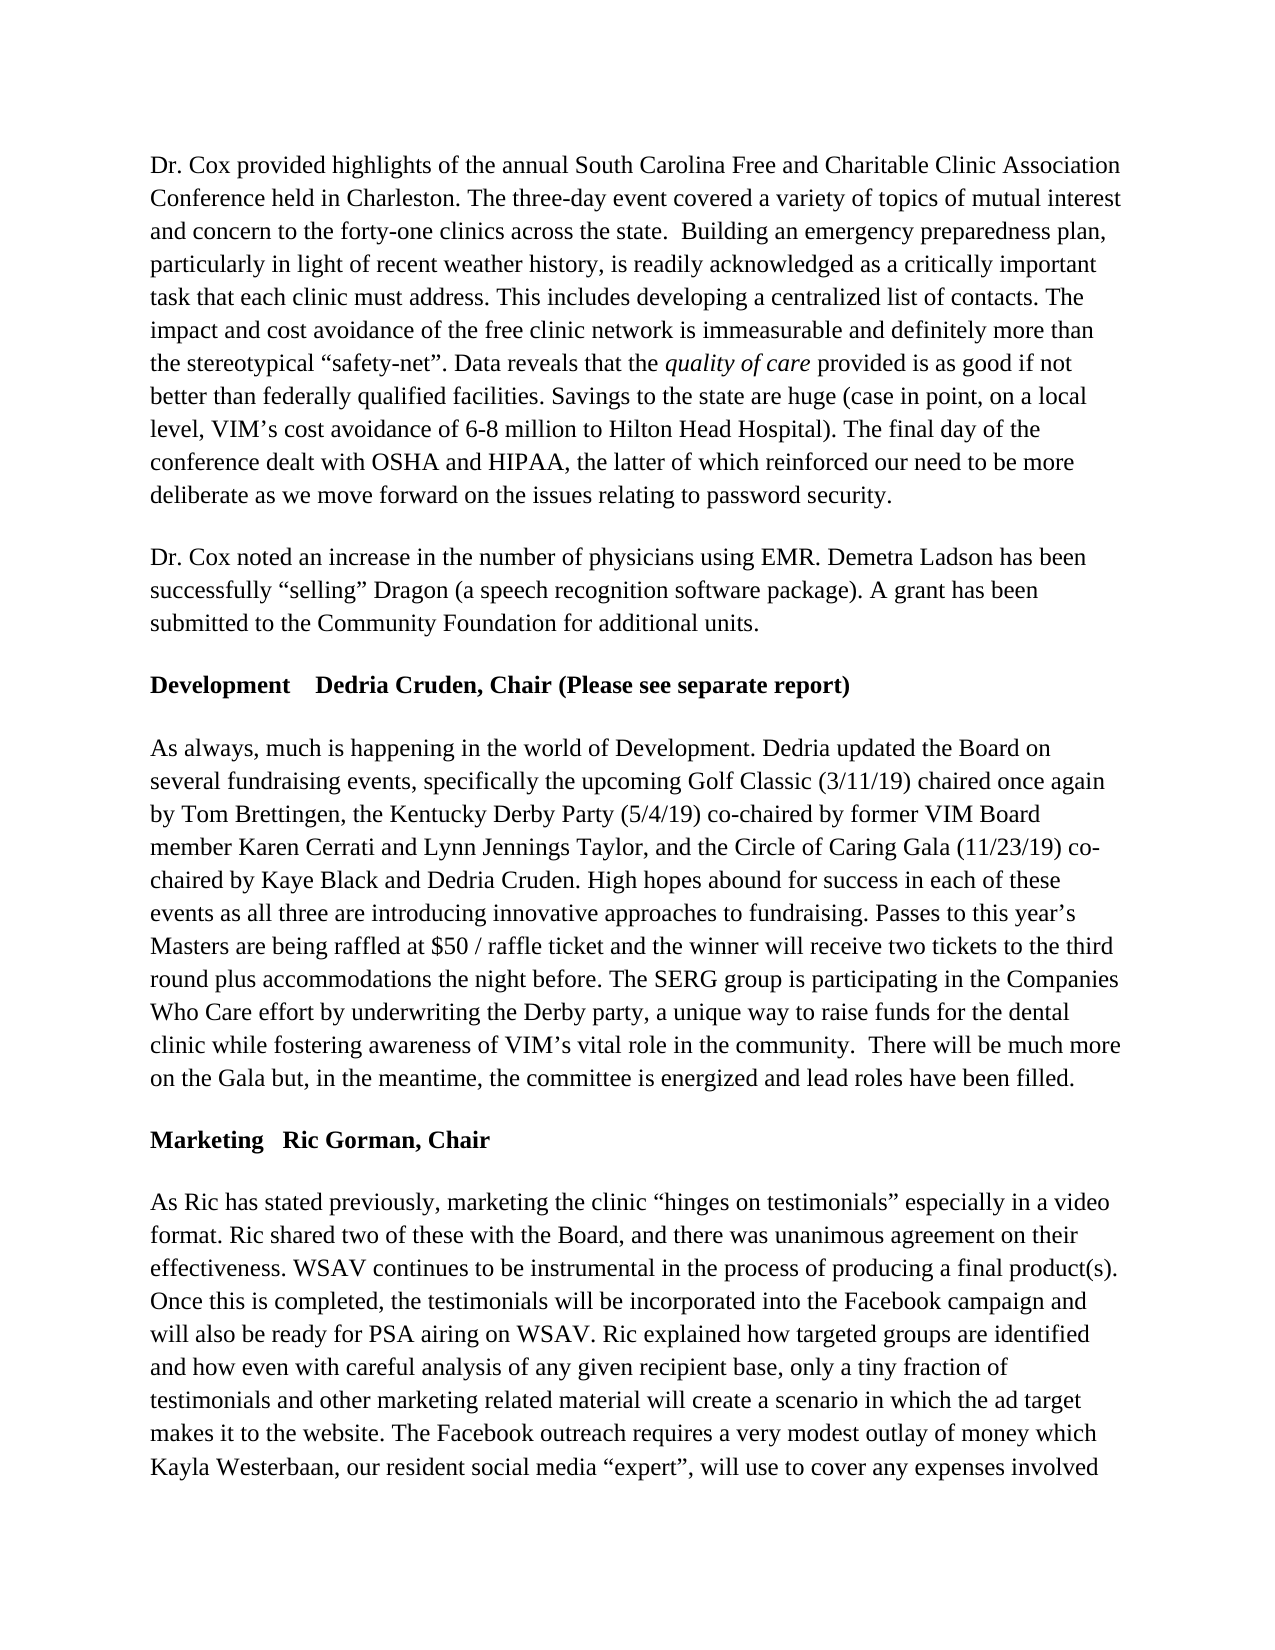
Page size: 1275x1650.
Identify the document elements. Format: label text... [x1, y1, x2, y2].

text Development Dedria Cruden, Chair (Please see separate report) [150, 671, 1125, 699]
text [150, 1187, 1125, 1480]
text Marketing Ric Gorman, Chair [150, 1125, 1125, 1154]
text Dr. Cox noted an increase in the number of physicians using EMR. Demetra Ladson has been successfully “selling” Dragon (a speech recognition software package). A grant has been submitted to the Community Foundation for additional units. [150, 542, 1125, 637]
text As always, much is happening in the world of Development. Dedria updated the Board on several fundraising events, specifically the upcoming Golf Classic (3/11/19) chaired once again by Tom Brettingen, the Kentucky Derby Party (5/4/19) co-chaired by former VIM Board member Karen Cerrati and Lynn Jennings Taylor, and the Circle of Caring Gala (11/23/19) co-chaired by Kaye Black and Dedria Cruden. High hopes abound for success in each of these events as all three are introducing innovative approaches to fundraising. Passes to this year’s Masters are being raffled at $50 / raffle ticket and the winner will receive two tickets to the third round plus accommodations the night before. The SERG group is participating in the Companies Who Care effort by underwriting the Derby party, a unique way to raise funds for the dental clinic while fostering awareness of VIM’s vital role in the community. There will be much more on the Gala but, in the meantime, the committee is energized and lead roles have been filled. [150, 733, 1125, 1092]
text Dr. Cox provided highlights of the annual South Carolina Free and Charitable Clinic Association Conference held in Charleston. The three-day event covered a variety of topics of mutual interest and concern to the forty-one clinics across the state. Building an emergency preparedness plan, particularly in light of recent weather history, is readily acknowledged as a critically important task that each clinic must address. This includes developing a centralized list of contacts. The impact and cost avoidance of the free clinic network is immeasurable and definitely more than the stereotypical “safety-net”. Data reveals that the quality of care provided is as good if not better than federally qualified facilities. Savings to the state are huge (case in point, on a local level, VIM’s cost avoidance of 6-8 million to Hilton Head Hospital). The final day of the conference dealt with OSHA and HIPAA, the latter of which reinforced our need to be more deliberate as we move forward on the issues relating to password security. [150, 150, 1125, 509]
